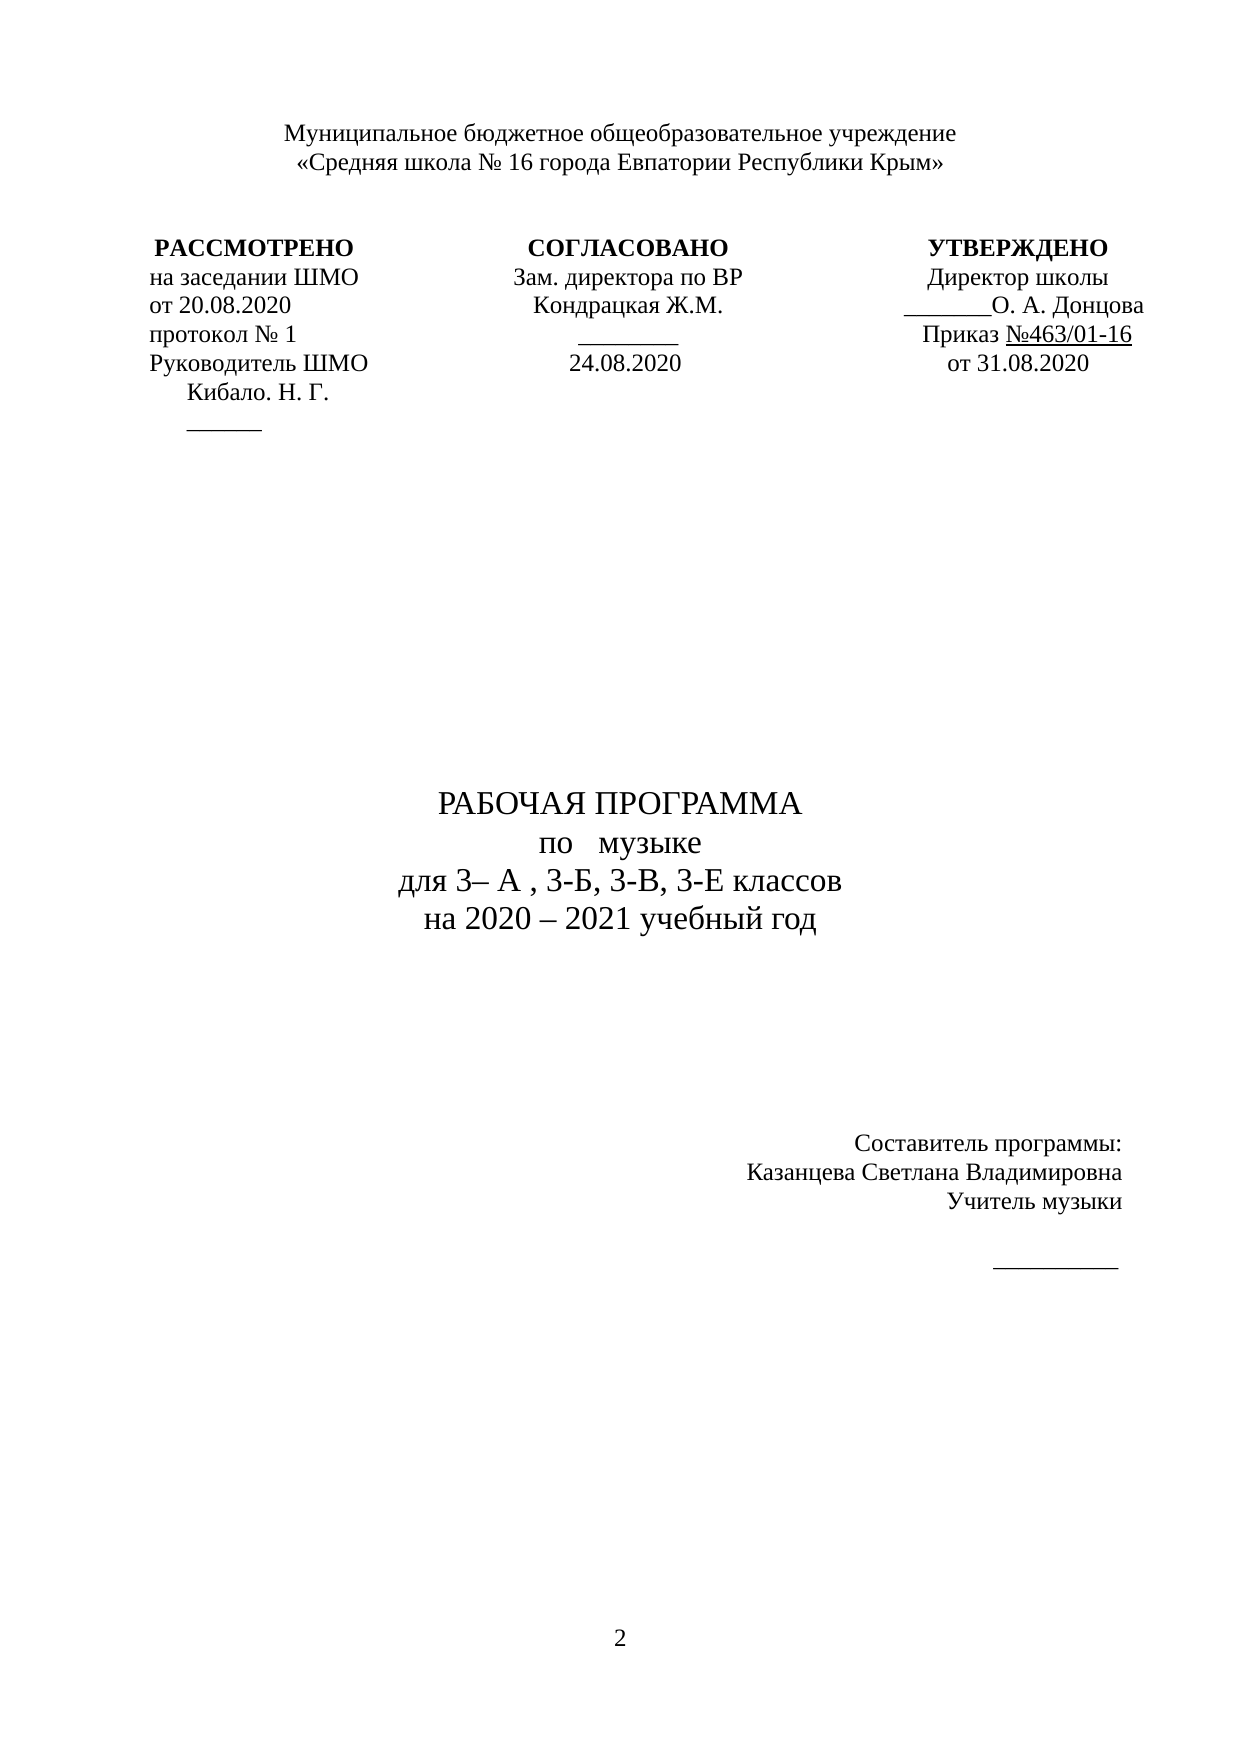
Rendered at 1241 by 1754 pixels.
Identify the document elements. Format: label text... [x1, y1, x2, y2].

text «Средняя школа № 16 города Евпатории Республики Крым» [118, 147, 1122, 176]
text для 3– А , 3-Б, 3-В, 3-Е классов [118, 860, 1122, 898]
text Составитель программы: [118, 1128, 1122, 1157]
text РАБОЧАЯ ПРОГРАММА [118, 783, 1122, 822]
text на 2020 – 2021 учебный год [118, 898, 1122, 937]
text Муниципальное бюджетное общеобразовательное учреждение [118, 118, 1122, 147]
text Казанцева Светлана Владимировна [118, 1157, 1122, 1186]
table_header [77, 204, 1211, 458]
text по музыке [118, 822, 1122, 860]
text Учитель музыки [118, 1186, 1122, 1215]
text __________ [118, 1243, 1122, 1272]
